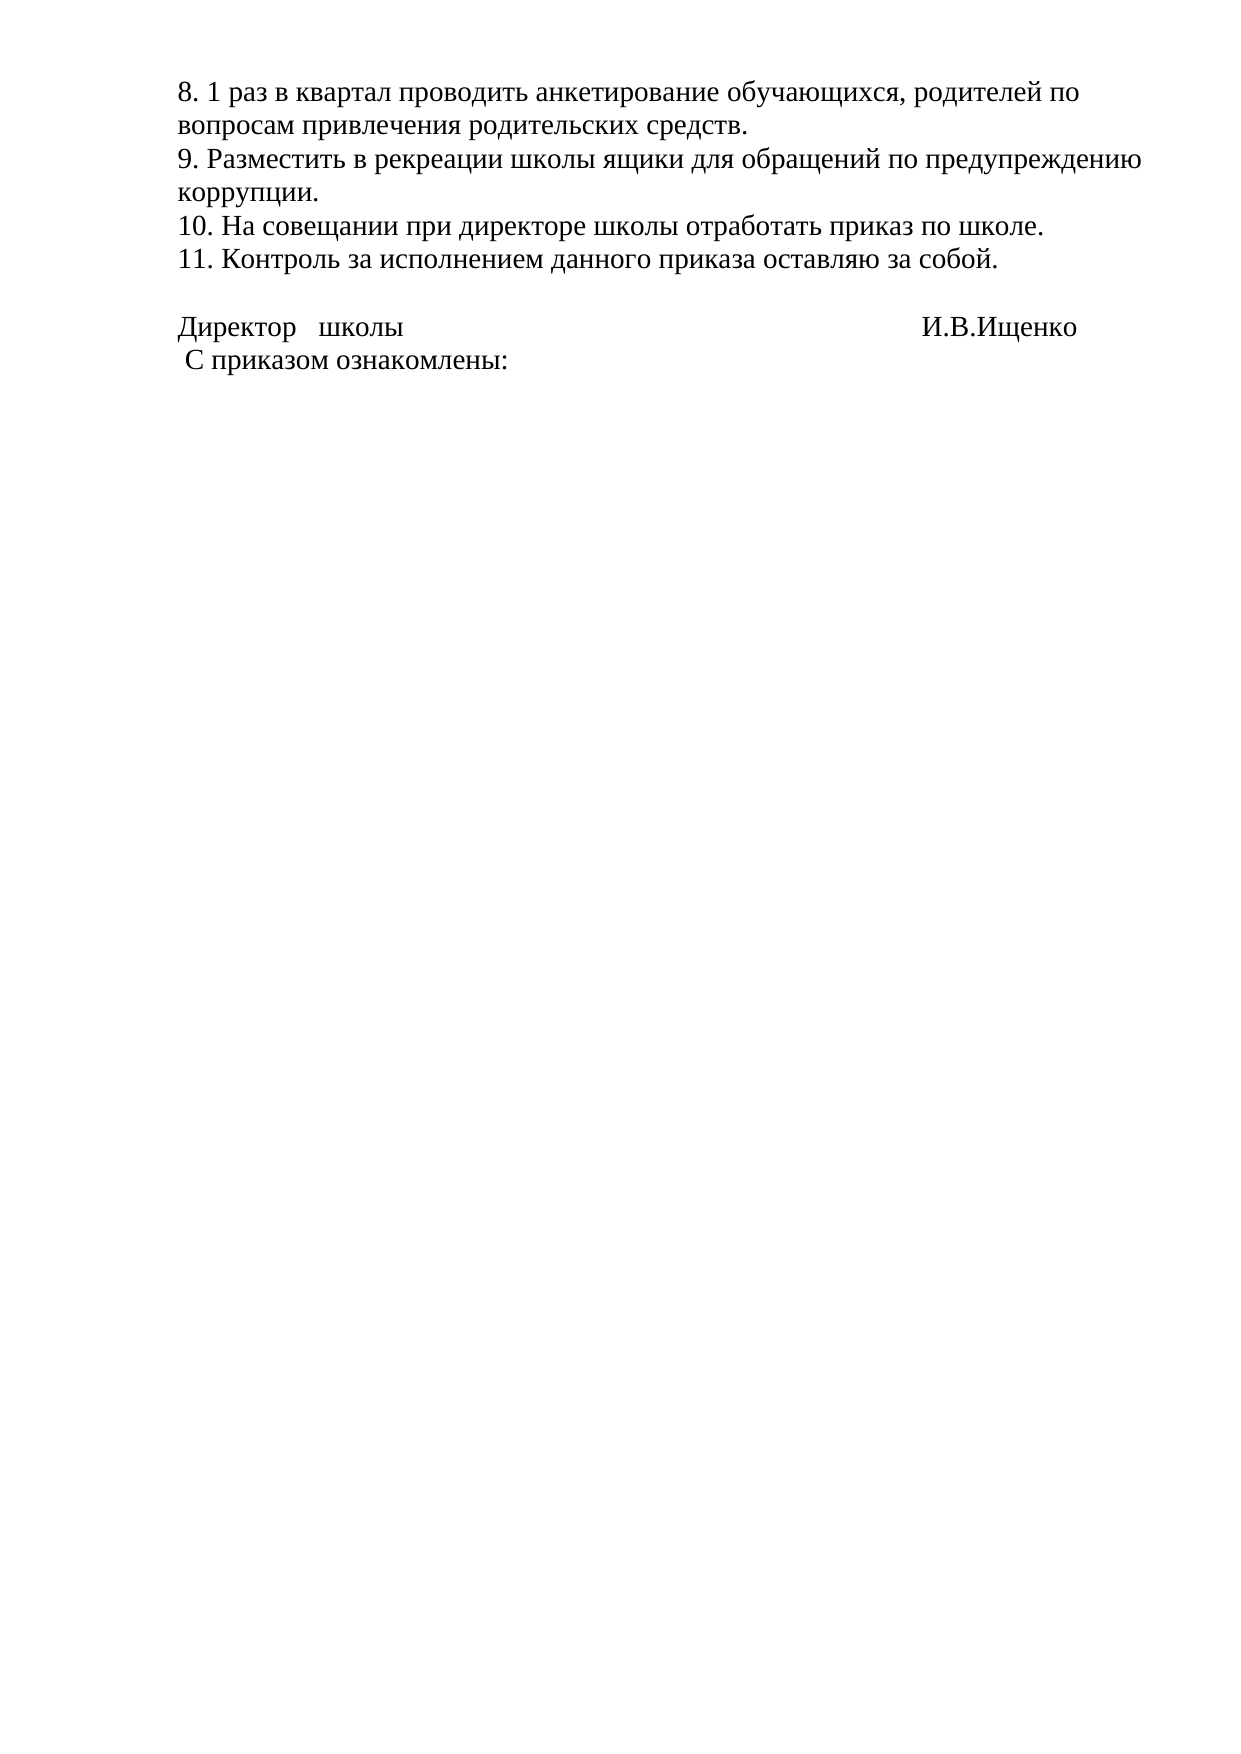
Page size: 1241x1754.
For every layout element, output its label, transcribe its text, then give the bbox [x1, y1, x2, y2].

text 8. 1 раз в квартал проводить анкетирование обучающихся, родителей по вопросам привлечения родительских средств. [177, 74, 1152, 141]
text С приказом ознакомлены: [177, 342, 1152, 376]
text 11. Контроль за исполнением данного приказа оставляю за собой. [177, 242, 1152, 275]
text 9. Разместить в рекреации школы ящики для обращений по предупреждению коррупции. [177, 141, 1152, 208]
text 10. На совещании при директоре школы отработать приказ по школе. [177, 208, 1152, 242]
text Директор школы И.В.Ищенко [177, 309, 1152, 342]
